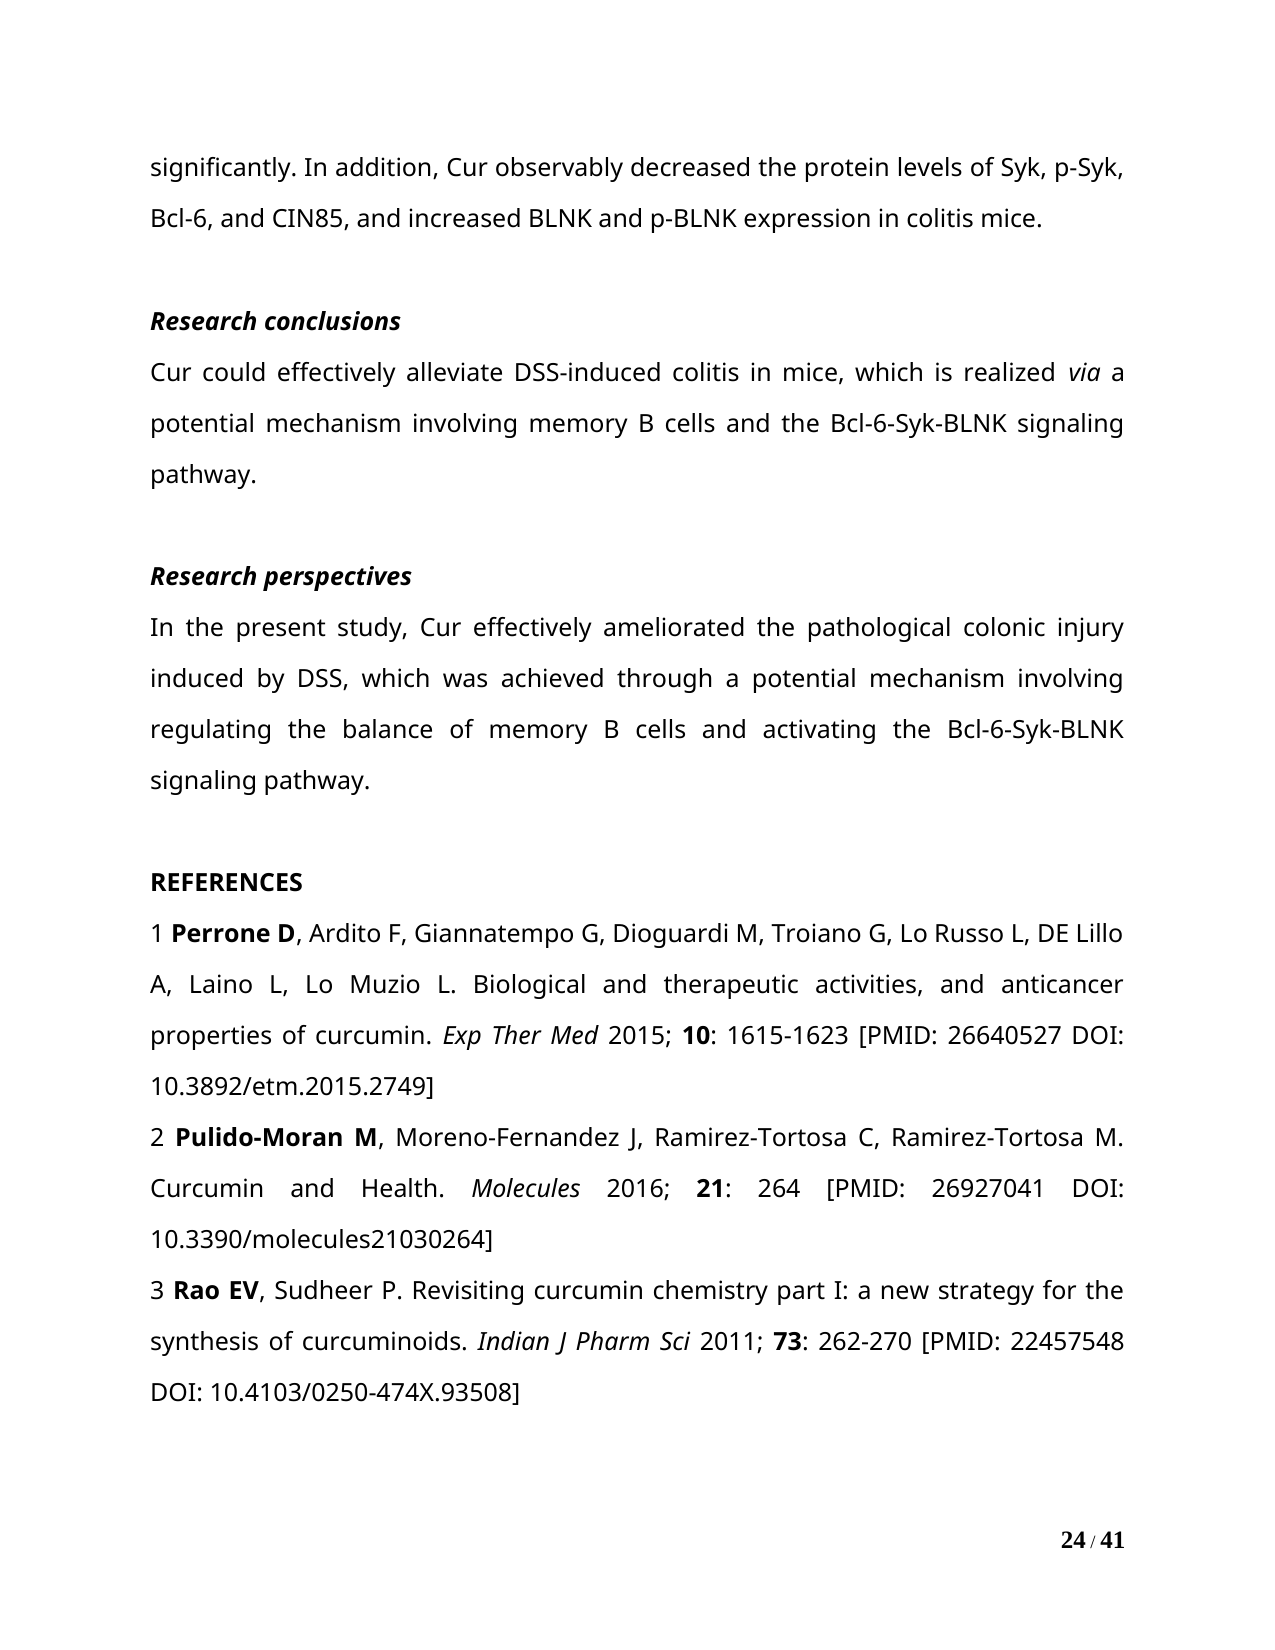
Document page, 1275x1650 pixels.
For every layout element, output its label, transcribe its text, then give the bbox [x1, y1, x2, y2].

text 3 Rao EV, Sudheer P. Revisiting curcumin chemistry part I: a new strategy for the synthesis of curcuminoids. Indian J Pharm Sci 2011; 73: 262-270 [PMID: 22457548 DOI: 10.4103/0250-474X.93508] [150, 1273, 1125, 1409]
text Cur could effectively alleviate DSS-induced colitis in mice, which is realized via a potential mechanism involving memory B cells and the Bcl-6-Syk-BLNK signaling pathway. [150, 354, 1125, 490]
text 2 Pulido-Moran M, Moreno-Fernandez J, Ramirez-Tortosa C, Ramirez-Tortosa M. Curcumin and Health. Molecules 2016; 21: 264 [PMID: 26927041 DOI: 10.3390/molecules21030264] [150, 1120, 1125, 1256]
text Research perspectives [150, 558, 1125, 592]
text Research conclusions [150, 303, 1125, 337]
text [150, 150, 1125, 235]
text REFERENCES [150, 864, 1125, 899]
text In the present study, Cur effectively ameliorated the pathological colonic injury induced by DSS, which was achieved through a potential mechanism involving regulating the balance of memory B cells and activating the Bcl-6-Syk-BLNK signaling pathway. [150, 609, 1125, 797]
text 1 Perrone D, Ardito F, Giannatempo G, Dioguardi M, Troiano G, Lo Russo L, DE Lillo A, Laino L, Lo Muzio L. Biological and therapeutic activities, and anticancer properties of curcumin. Exp Ther Med 2015; 10: 1615-1623 [PMID: 26640527 DOI: 10.3892/etm.2015.2749] [150, 916, 1125, 1103]
